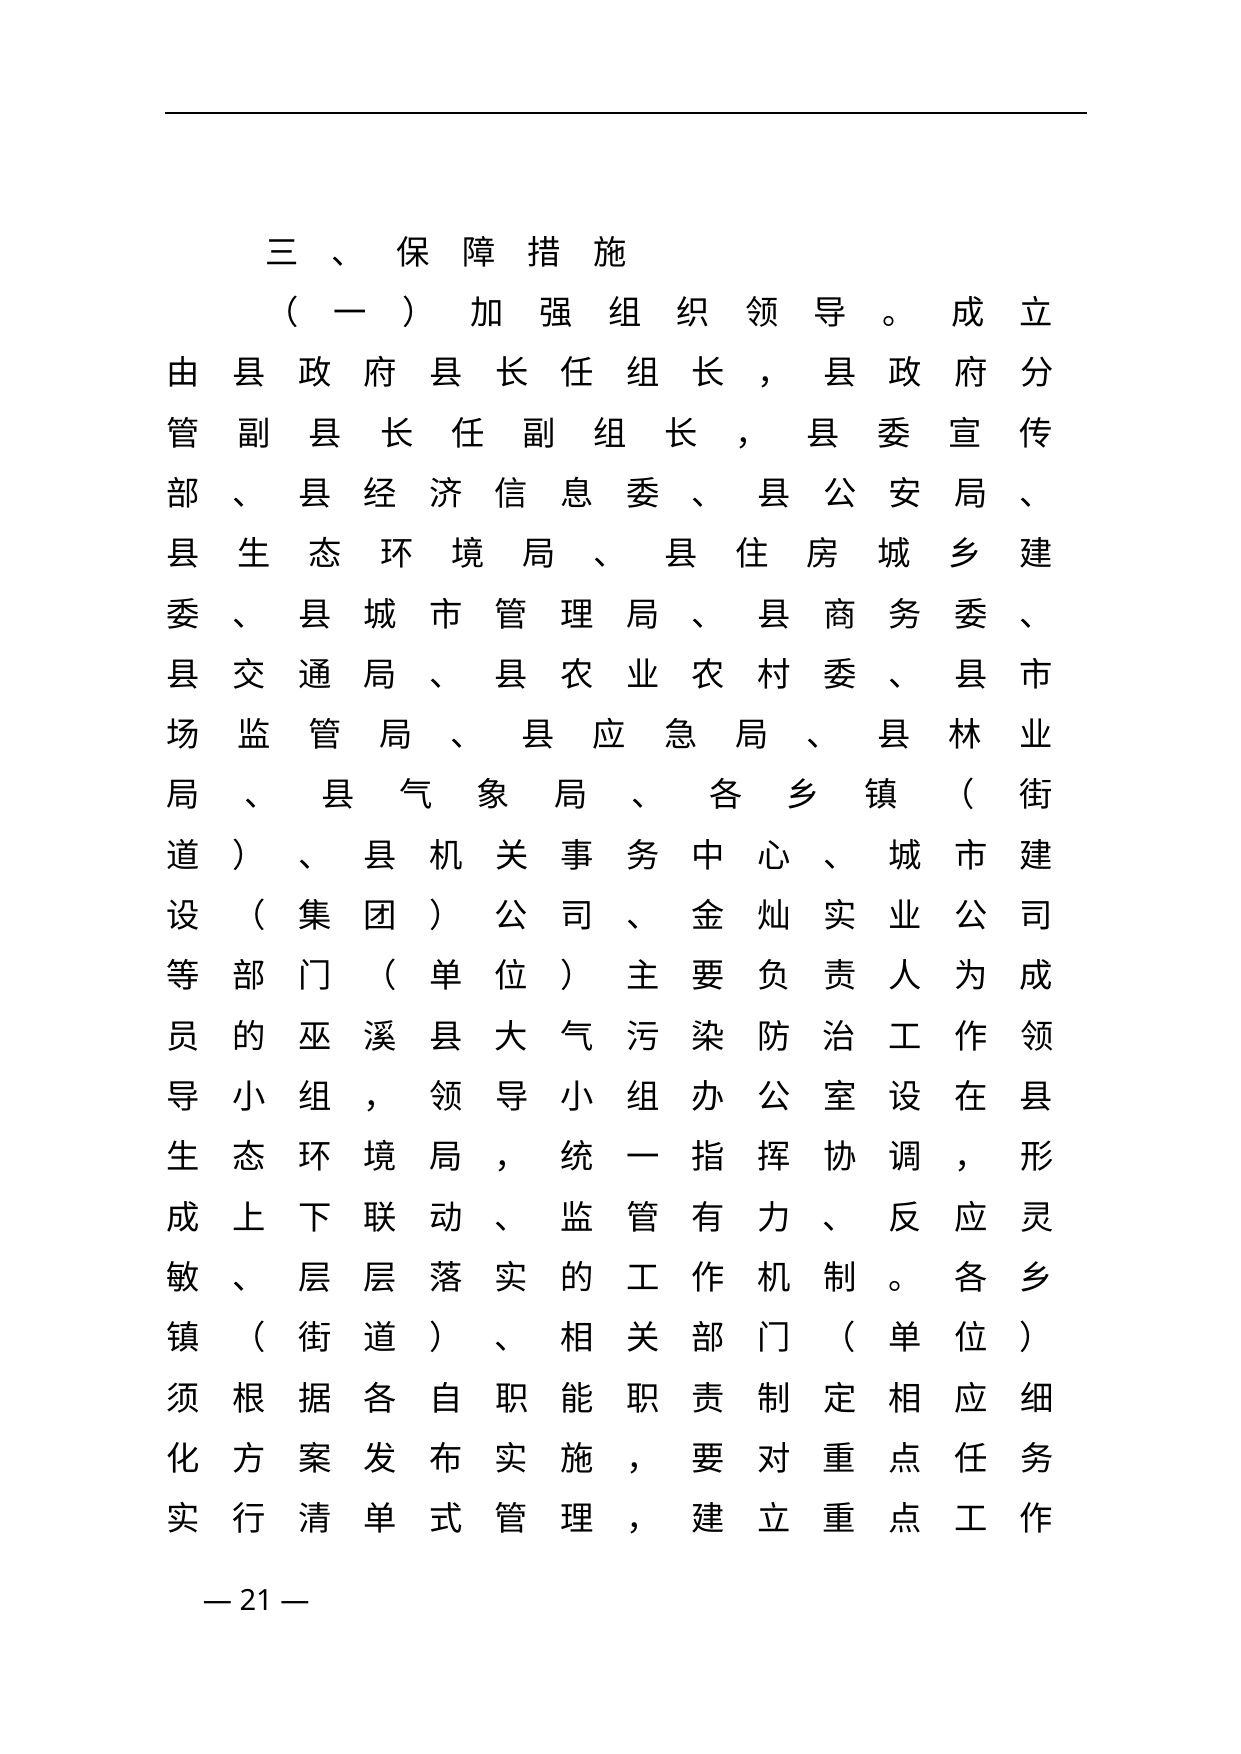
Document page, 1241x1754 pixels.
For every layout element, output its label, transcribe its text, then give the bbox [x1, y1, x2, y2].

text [167, 280, 1085, 1546]
text 三、保障措施 [167, 219, 1085, 280]
